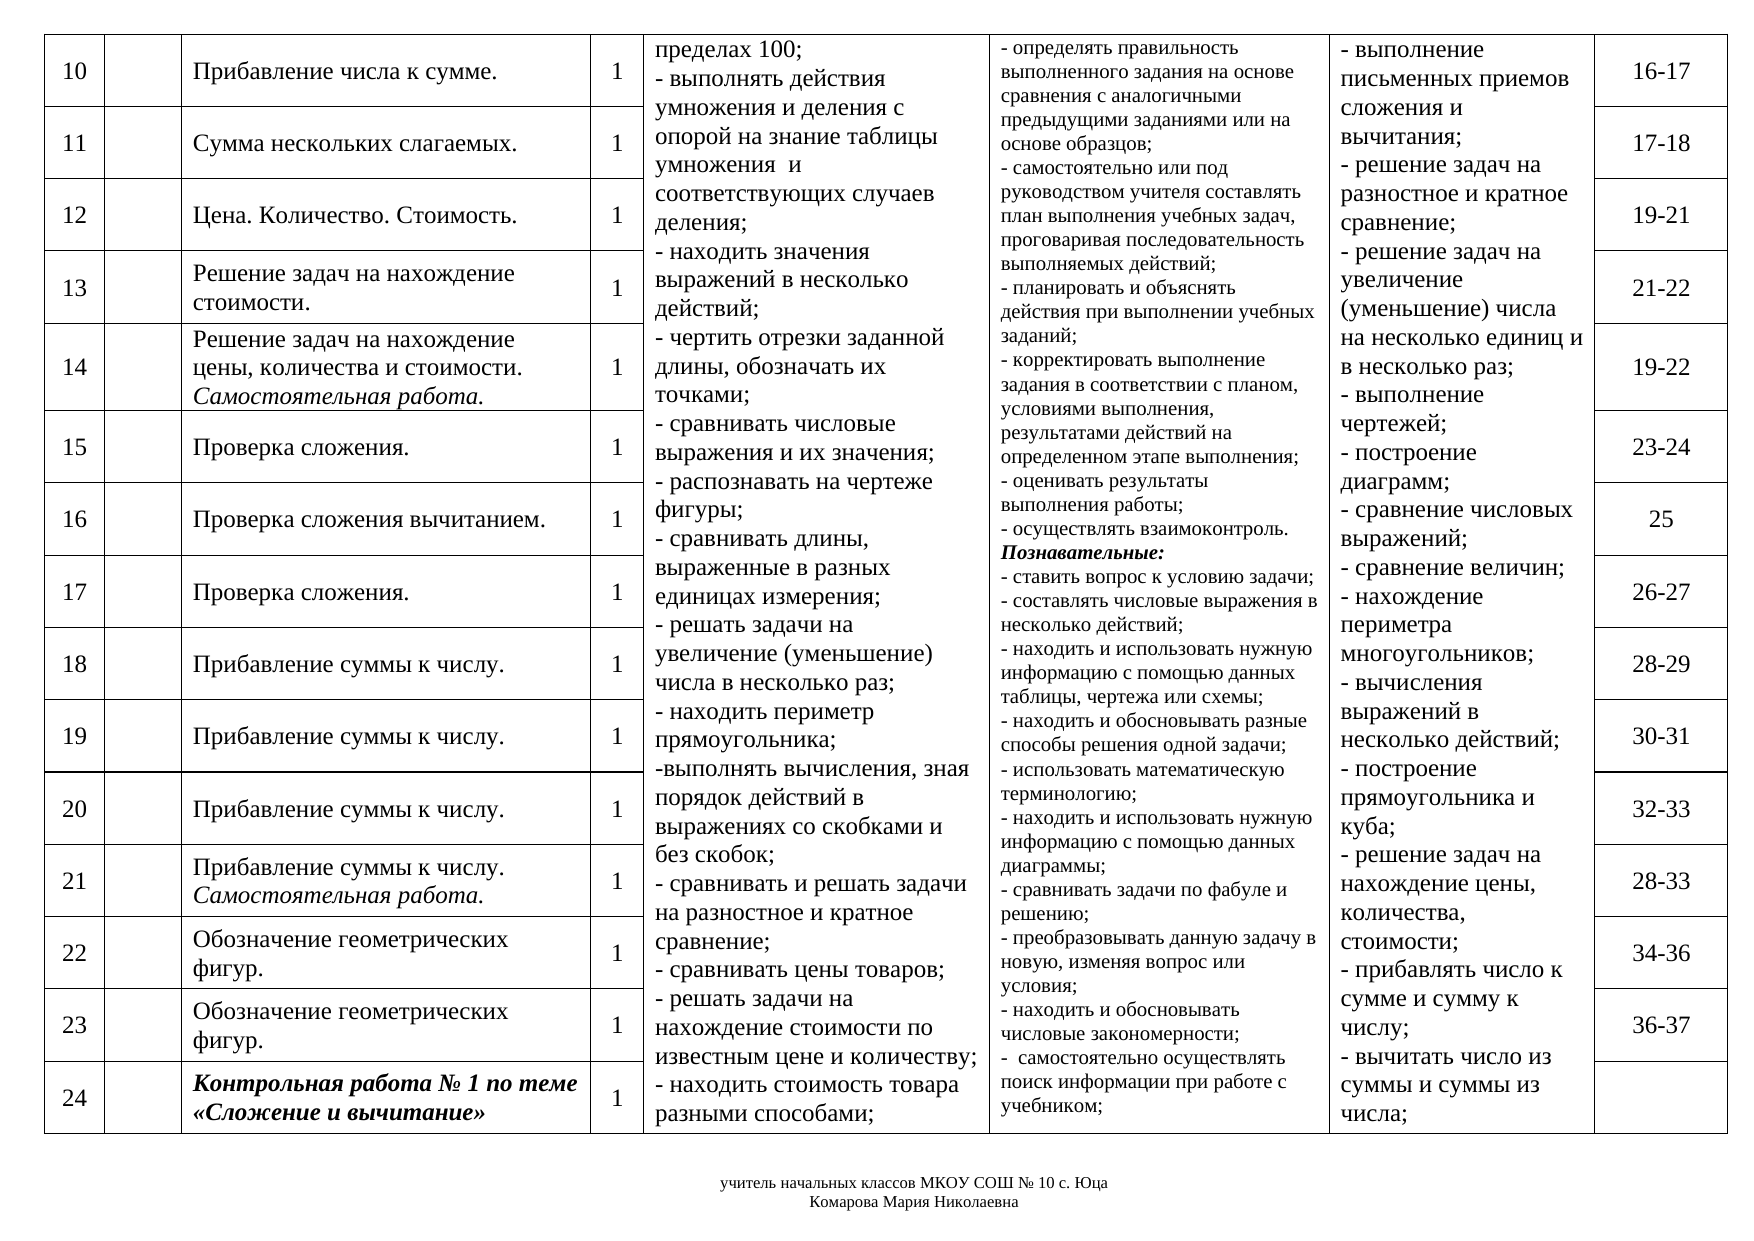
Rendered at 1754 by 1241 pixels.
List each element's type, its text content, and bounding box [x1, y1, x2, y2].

table_cell 1 [591, 556, 643, 627]
table_cell [105, 1062, 181, 1133]
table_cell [182, 35, 590, 106]
table_cell [105, 628, 181, 699]
table_cell Прибавление суммы к числу. [182, 773, 590, 844]
table_cell 10 [45, 35, 104, 106]
table_cell 26-27 [1595, 556, 1727, 627]
table_cell [105, 700, 181, 771]
table_cell [105, 989, 181, 1061]
table_cell 1 [591, 845, 643, 916]
table_cell [105, 251, 181, 323]
table_cell 30-31 [1595, 700, 1727, 771]
table_cell 20 [45, 773, 104, 844]
table_cell [105, 845, 181, 916]
table_cell 1 [591, 1062, 643, 1133]
table_cell 28-33 [1595, 845, 1727, 916]
table_cell [105, 483, 181, 554]
table_cell 21-22 [1595, 251, 1727, 323]
table_cell Решение задач на нахождение цены, количества и стоимости. Самостоятельная работа. [182, 324, 590, 410]
table_cell Проверка сложения вычитанием. [182, 483, 590, 554]
table_cell 23-24 [1595, 411, 1727, 482]
table_cell 25 [1595, 483, 1727, 554]
table_cell 1 [591, 483, 643, 554]
table_cell Проверка сложения. [182, 556, 590, 627]
table_cell Цена. Количество. Стоимость. [182, 179, 590, 250]
table_cell [105, 35, 181, 106]
table_cell Проверка сложения. [182, 411, 590, 482]
table_cell [105, 324, 181, 410]
table_cell 22 [45, 917, 104, 988]
table_cell 1 [591, 324, 643, 410]
table_cell 24 [45, 1062, 104, 1133]
table_cell 18 [45, 628, 104, 699]
table_cell 34-36 [1595, 917, 1727, 988]
table_cell Обозначение геометрических фигур. [182, 989, 590, 1061]
table_cell Решение задач на нахождение стоимости. [182, 251, 590, 323]
table_cell 36-37 [1595, 989, 1727, 1061]
table_cell [1595, 1062, 1727, 1133]
table_cell Обозначение геометрических фигур. [182, 917, 590, 988]
table_cell 15 [45, 411, 104, 482]
table_cell Контрольная работа № 1 по теме «Сложение и вычитание» [182, 1062, 590, 1133]
table_cell 17-18 [1595, 107, 1727, 178]
table_cell 16-17 [1595, 35, 1727, 106]
table_cell 32-33 [1595, 773, 1727, 844]
table_cell 16 [45, 483, 104, 554]
table_cell 19 [45, 700, 104, 771]
table_cell 14 [45, 324, 104, 410]
table_cell 1 [591, 411, 643, 482]
table_cell 28-29 [1595, 628, 1727, 699]
table_cell 13 [45, 251, 104, 323]
table_cell Прибавление суммы к числу. [182, 700, 590, 771]
table_cell 1 [591, 700, 643, 771]
table_cell [105, 411, 181, 482]
table_cell 21 [45, 845, 104, 916]
table_cell [105, 179, 181, 250]
table_cell [105, 773, 181, 844]
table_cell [1330, 35, 1594, 1133]
table_cell 19-22 [1595, 324, 1727, 410]
table_cell 12 [45, 179, 104, 250]
table_cell 1 [591, 917, 643, 988]
table_cell 19-21 [1595, 179, 1727, 250]
table_cell 1 [591, 107, 643, 178]
table_cell Прибавление суммы к числу. [182, 628, 590, 699]
table_cell 1 [591, 35, 643, 106]
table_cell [644, 35, 989, 1133]
table_cell 1 [591, 179, 643, 250]
table_cell 1 [591, 251, 643, 323]
table_cell [105, 917, 181, 988]
table_cell Сумма нескольких слагаемых. [182, 107, 590, 178]
table_cell 1 [591, 773, 643, 844]
table_cell 23 [45, 989, 104, 1061]
table_cell [105, 556, 181, 627]
table_cell 17 [45, 556, 104, 627]
table_cell 1 [591, 989, 643, 1061]
table_cell 11 [45, 107, 104, 178]
table_cell [105, 107, 181, 178]
table_cell 1 [591, 628, 643, 699]
table_cell Прибавление суммы к числу. Самостоятельная работа. [182, 845, 590, 916]
